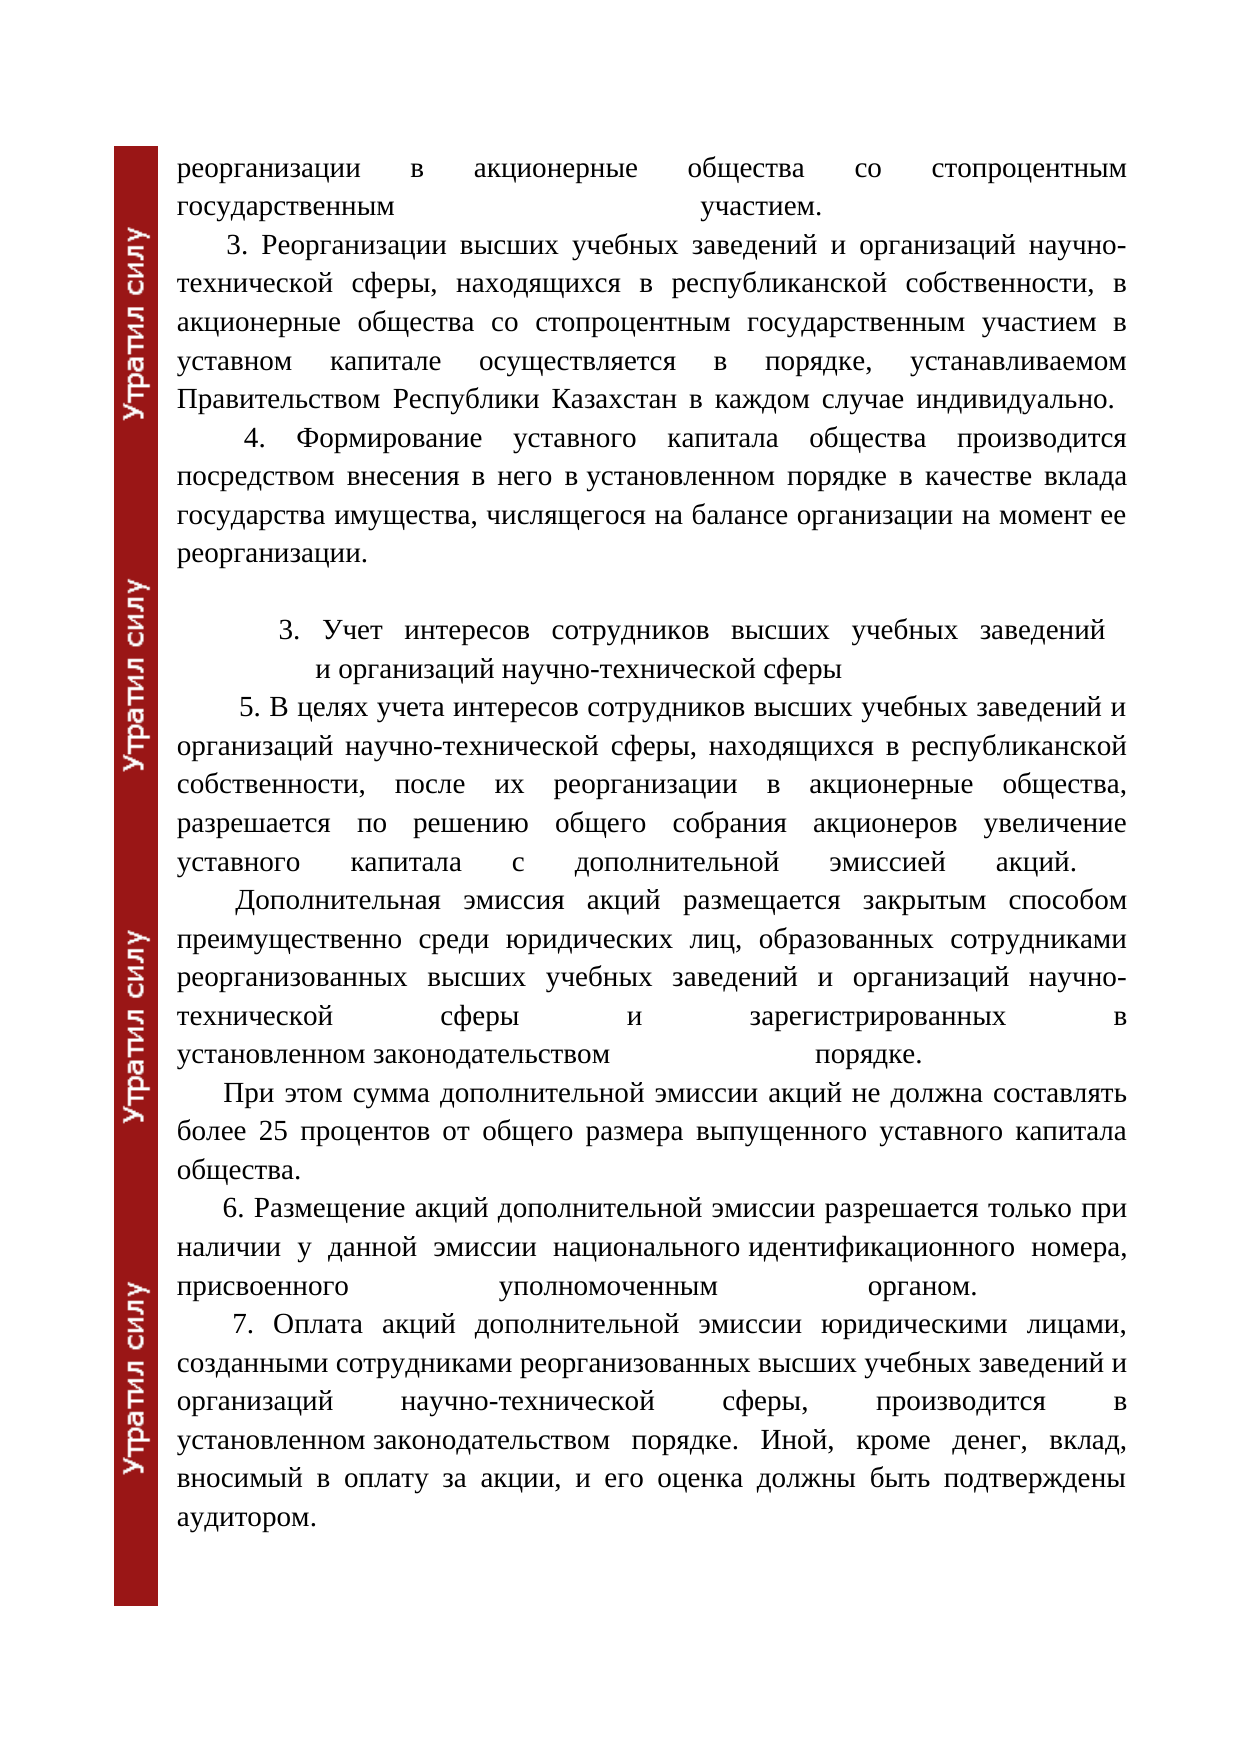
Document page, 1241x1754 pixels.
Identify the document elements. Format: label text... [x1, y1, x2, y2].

picture [114, 684, 158, 689]
picture [114, 146, 158, 150]
picture [114, 1532, 158, 1606]
